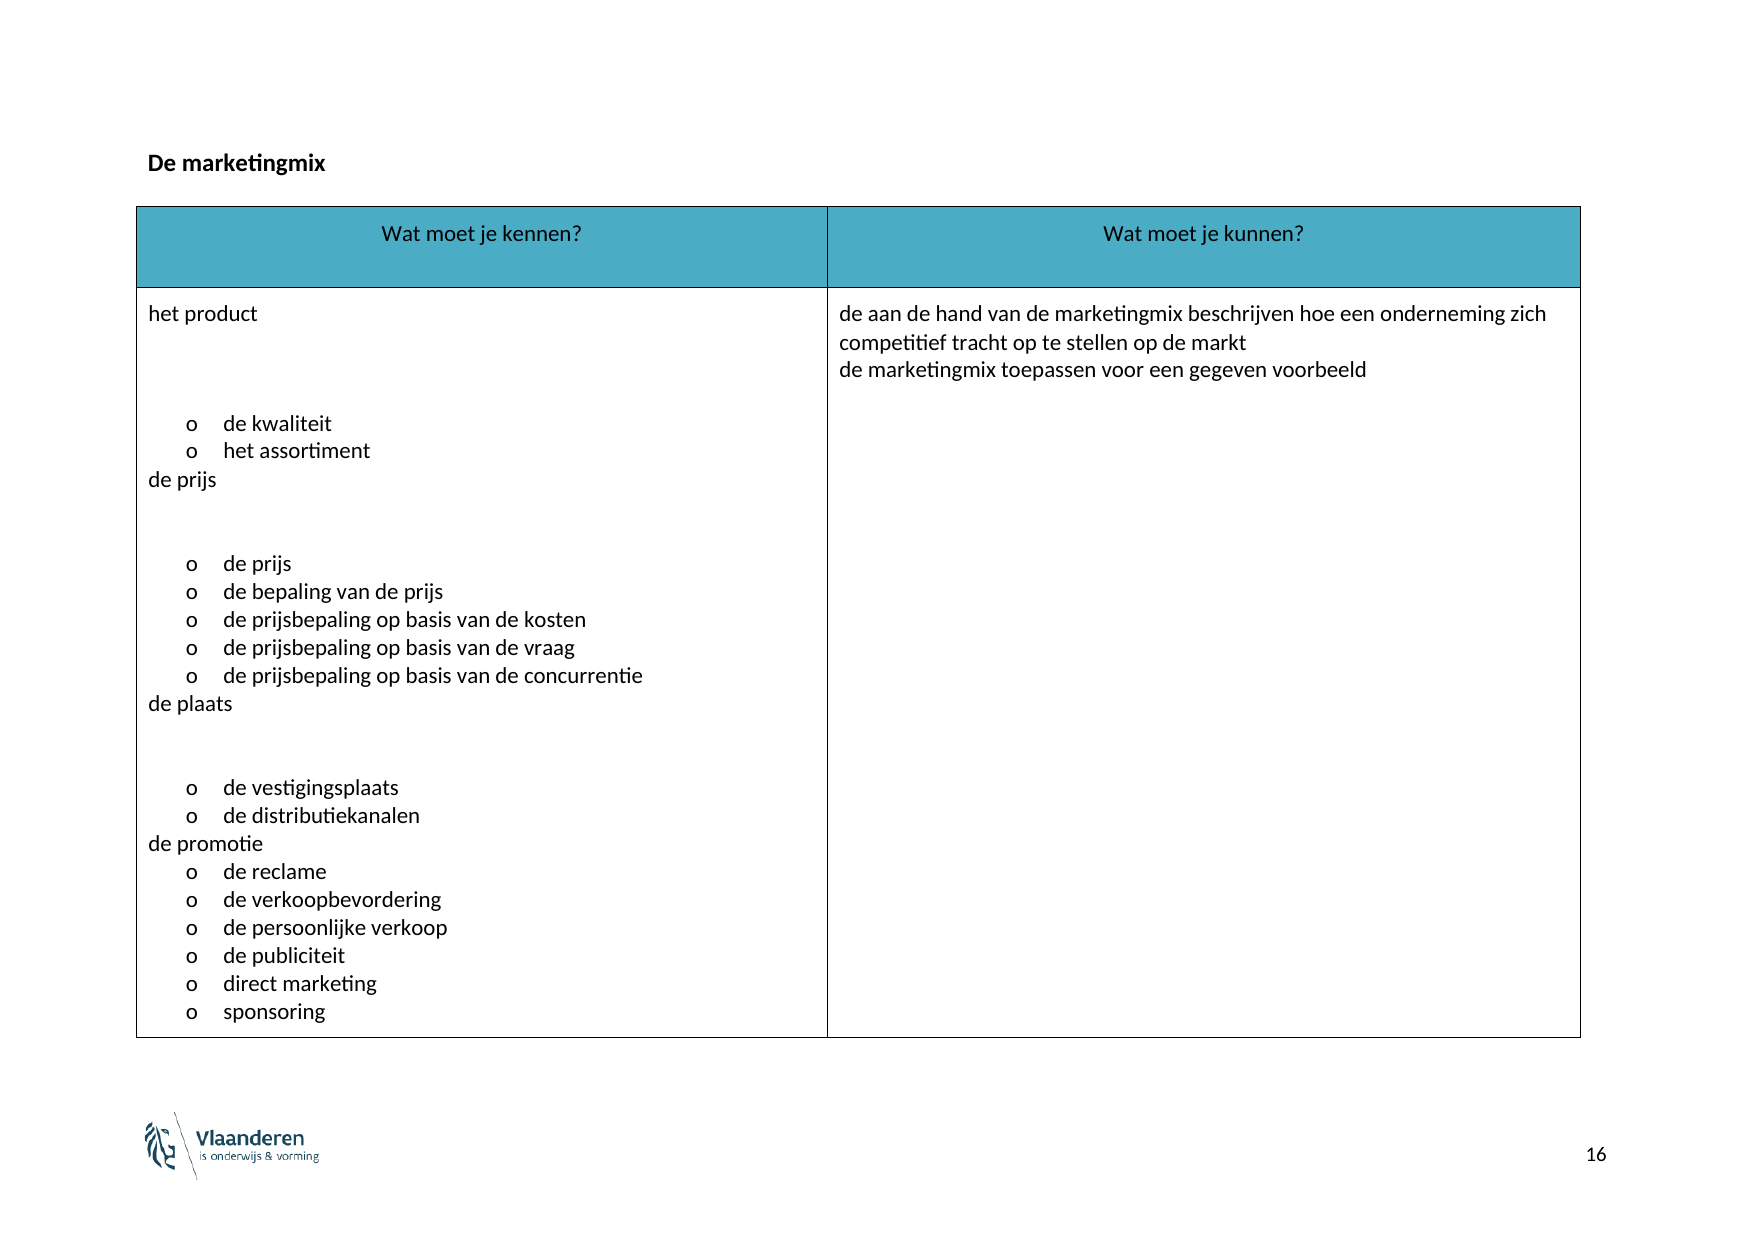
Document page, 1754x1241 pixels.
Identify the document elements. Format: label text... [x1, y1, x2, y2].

picture [144, 1112, 327, 1180]
text De marketingmix [148, 148, 1606, 178]
table_header Wat moet je kunnen? [828, 207, 1580, 287]
table_header Wat moet je kennen? [137, 207, 827, 287]
